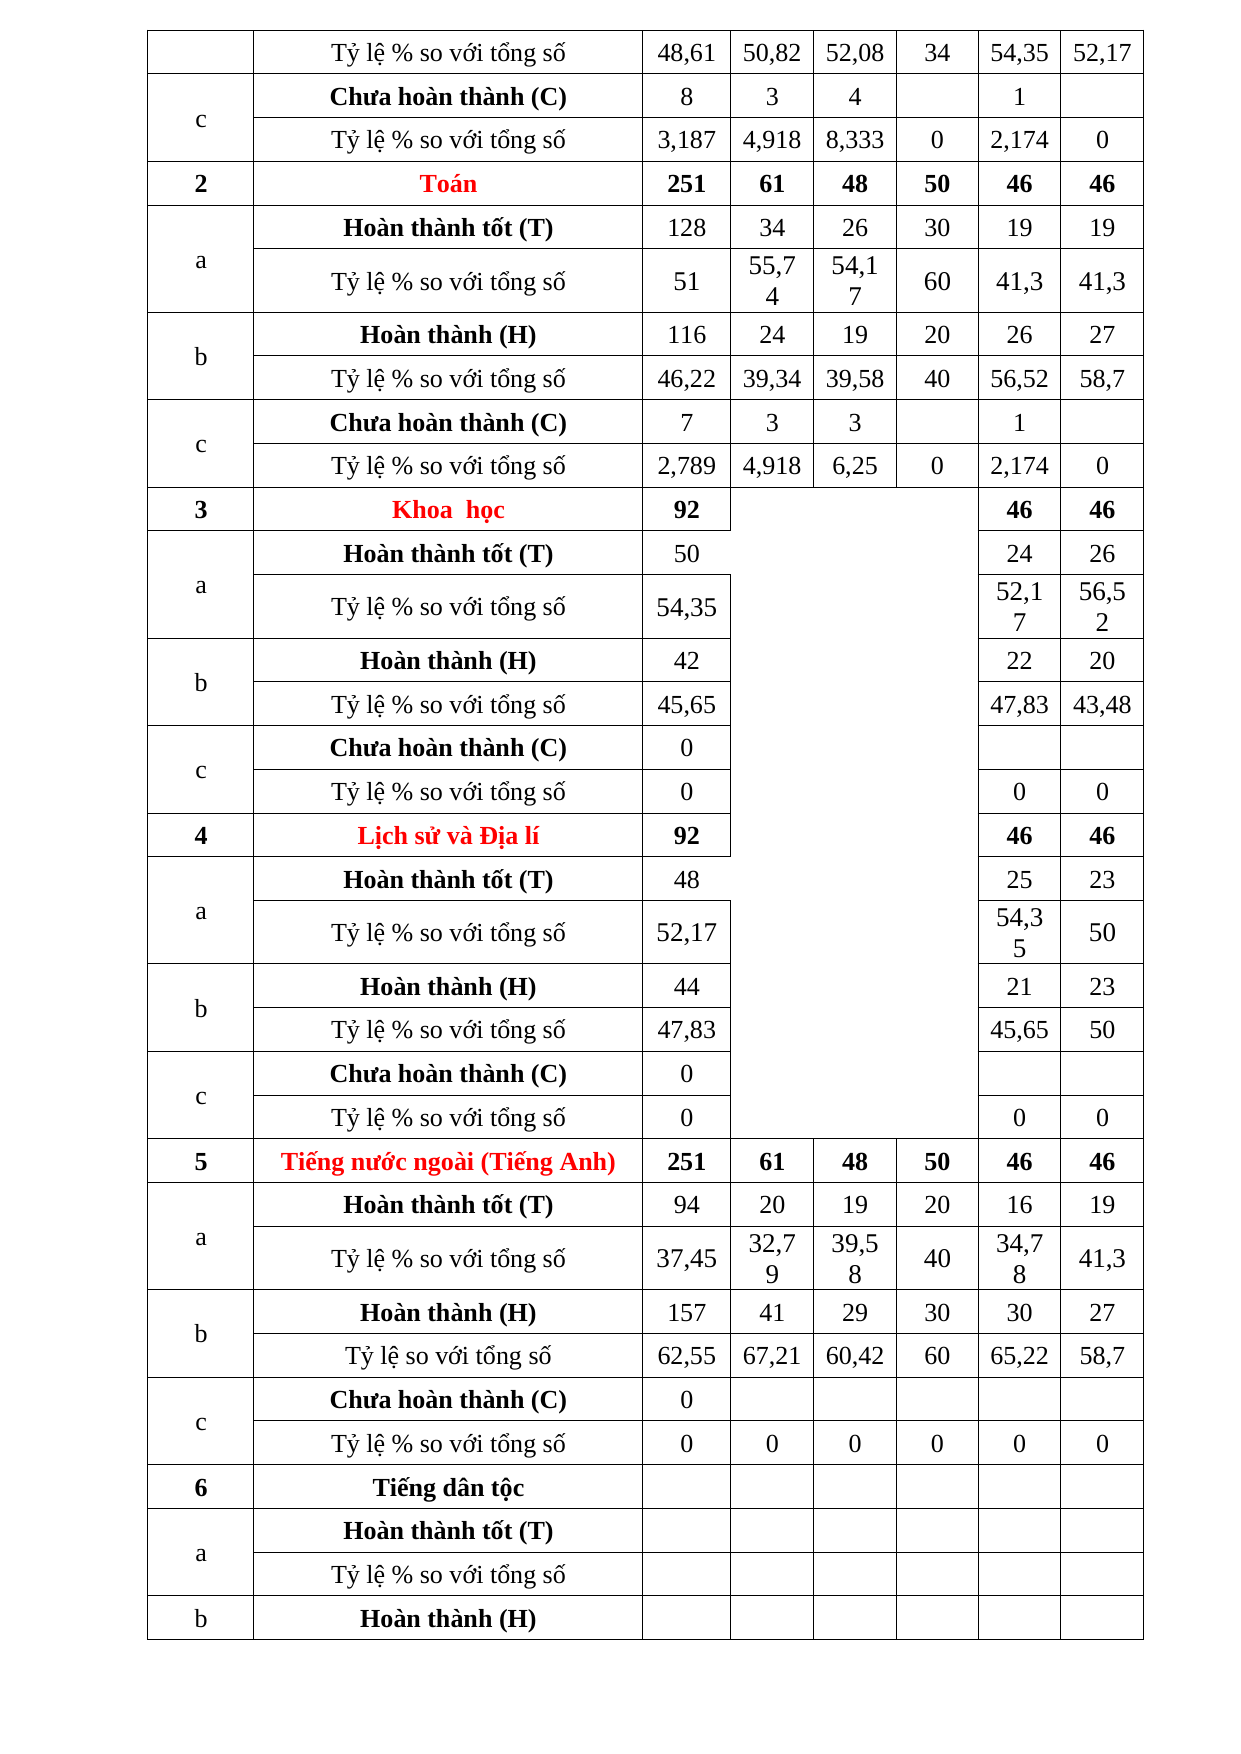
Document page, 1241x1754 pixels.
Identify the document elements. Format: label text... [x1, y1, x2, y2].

table_cell 61 [731, 1139, 813, 1182]
table_cell [897, 1465, 978, 1508]
table_cell 0 [643, 1096, 730, 1138]
table_cell Tỷ lệ % so với tổng số [254, 682, 642, 725]
table_cell 41,3 [979, 249, 1060, 312]
table_cell 4,918 [731, 118, 813, 161]
table_cell [979, 1553, 1060, 1595]
table_cell [643, 1465, 730, 1508]
table_cell 46 [1061, 1139, 1143, 1182]
table_cell 0 [897, 444, 978, 487]
table_cell Tỷ lệ % so với tổng số [254, 356, 642, 399]
table_cell 50,82 [731, 31, 813, 73]
table_cell Hoàn thành (H) [254, 313, 642, 355]
table_cell 8,333 [814, 118, 896, 161]
table_cell 58,7 [1061, 1334, 1143, 1377]
table_cell [1061, 1596, 1143, 1639]
table_cell 46 [979, 814, 1060, 856]
table_cell [897, 74, 978, 117]
table_cell 0 [979, 1421, 1060, 1464]
table_cell 3 [731, 74, 813, 117]
table_cell 7 [643, 400, 730, 443]
table_cell c [148, 400, 253, 487]
table_cell 65,22 [979, 1334, 1060, 1377]
table_cell 6,25 [814, 444, 896, 487]
table_cell 4 [814, 74, 896, 117]
table_cell [897, 1553, 978, 1595]
table_cell 48,61 [643, 31, 730, 73]
table_cell Tiếng dân tộc [254, 1465, 642, 1508]
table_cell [254, 31, 642, 73]
table_cell 2 [148, 162, 253, 204]
table_cell 19 [1061, 206, 1143, 248]
table_cell Chưa hoàn thành (C) [254, 1378, 642, 1420]
table_cell 46,22 [643, 356, 730, 399]
table_cell [814, 1596, 896, 1639]
table_cell [731, 488, 978, 1138]
table_cell 0 [897, 1421, 978, 1464]
table_cell [979, 726, 1060, 769]
table_cell 41,3 [1061, 249, 1143, 312]
table_cell Chưa hoàn thành (C) [254, 726, 642, 769]
table_cell 62,55 [643, 1334, 730, 1377]
table_cell 20 [1061, 639, 1143, 681]
table_cell 50 [1061, 1008, 1143, 1051]
table_cell 5 [148, 1139, 253, 1182]
table_cell 50 [897, 162, 978, 204]
table_cell a [148, 531, 253, 637]
table_cell 0 [643, 1052, 730, 1094]
table_cell [731, 1509, 813, 1552]
table_cell [643, 1509, 730, 1552]
table_cell 41 [731, 1290, 813, 1333]
table_cell b [148, 964, 253, 1051]
table_cell 8 [643, 74, 730, 117]
table_cell 58,7 [1061, 356, 1143, 399]
table_cell 0 [1061, 1096, 1143, 1138]
table_cell Chưa hoàn thành (C) [254, 74, 642, 117]
table_cell 54,17 [814, 249, 896, 312]
table_cell 4,918 [731, 444, 813, 487]
table_cell Hoàn thành (H) [254, 964, 642, 1007]
table_cell 2,789 [643, 444, 730, 487]
table_cell 157 [643, 1290, 730, 1333]
table_cell Hoàn thành tốt (T) [254, 1509, 642, 1552]
table_cell Tỷ lệ % so với tổng số [254, 444, 642, 487]
table_cell 60,42 [814, 1334, 896, 1377]
table_cell [897, 400, 978, 443]
table_cell Hoàn thành (H) [254, 639, 642, 681]
table_cell 20 [897, 313, 978, 355]
table_cell 27 [1061, 1290, 1143, 1333]
table_cell 94 [643, 1183, 730, 1226]
table_cell 19 [814, 1183, 896, 1226]
table_cell 44 [643, 964, 730, 1007]
table_cell Hoàn thành tốt (T) [254, 1183, 642, 1226]
table_cell 50 [1061, 901, 1143, 963]
table_cell c [148, 74, 253, 161]
table_cell 21 [979, 964, 1060, 1007]
table_cell 40 [897, 356, 978, 399]
table_cell b [148, 31, 253, 73]
table_cell 1 [979, 74, 1060, 117]
table_cell c [148, 1378, 253, 1464]
table_cell 67,21 [731, 1334, 813, 1377]
table_cell 128 [643, 206, 730, 248]
table_cell 24 [979, 531, 1060, 574]
table_cell 54,35 [979, 901, 1060, 963]
table_cell 46 [979, 1139, 1060, 1182]
table_cell 1 [979, 400, 1060, 443]
table_cell 56,52 [1061, 575, 1143, 637]
table_cell a [148, 206, 253, 312]
table_cell [897, 1596, 978, 1639]
table_cell [1061, 1052, 1143, 1094]
table_cell 26 [814, 206, 896, 248]
table_cell 0 [1061, 118, 1143, 161]
table_cell c [148, 726, 253, 812]
table_cell 60 [897, 249, 978, 312]
table_cell 0 [814, 1421, 896, 1464]
table_cell a [148, 857, 253, 963]
table_cell Chưa hoàn thành (C) [254, 1052, 642, 1094]
table_cell [979, 1509, 1060, 1552]
table_cell 3 [731, 400, 813, 443]
table_cell 30 [897, 206, 978, 248]
table_cell 251 [643, 162, 730, 204]
table_cell 50 [643, 531, 731, 574]
table_cell 50 [897, 1139, 978, 1182]
table_cell 19 [979, 206, 1060, 248]
table_cell 56,52 [979, 356, 1060, 399]
table_cell [897, 1378, 978, 1420]
table_cell 24 [731, 313, 813, 355]
table_cell a [148, 1183, 253, 1289]
table_cell 116 [643, 313, 730, 355]
table_cell Toán [254, 162, 642, 204]
table_cell a [148, 1509, 253, 1595]
table_cell Lịch sử và Địa lí [254, 814, 642, 856]
table_cell 19 [1061, 1183, 1143, 1226]
table_cell 54,35 [643, 575, 730, 637]
table_cell 0 [897, 118, 978, 161]
table_cell 0 [1061, 444, 1143, 487]
table_cell 20 [897, 1183, 978, 1226]
table_cell b [148, 639, 253, 725]
table_cell [814, 1378, 896, 1420]
table_cell 34 [897, 31, 978, 73]
table_cell Tỷ lệ so với tổng số [254, 1334, 642, 1377]
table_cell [254, 118, 642, 161]
table_cell Tỷ lệ % so với tổng số [254, 770, 642, 812]
table_cell Tỷ lệ % so với tổng số [254, 1421, 642, 1464]
table_cell Khoa học [254, 488, 642, 530]
table_cell 0 [979, 770, 1060, 812]
table_cell 2,174 [979, 118, 1060, 161]
table_cell 54,35 [979, 31, 1060, 73]
table_cell [1061, 726, 1143, 769]
table_cell 6 [148, 1465, 253, 1508]
table_cell Hoàn thành (H) [254, 1596, 642, 1639]
table_cell [1061, 1509, 1143, 1552]
table_cell 34,78 [979, 1227, 1060, 1289]
table_cell 39,58 [814, 1227, 896, 1289]
table_cell 0 [643, 726, 730, 769]
table_cell 251 [643, 1139, 730, 1182]
table_cell 0 [643, 1421, 730, 1464]
table_cell 46 [1061, 162, 1143, 204]
table_cell 23 [1061, 857, 1143, 900]
table_cell [814, 1553, 896, 1595]
table_cell [731, 1378, 813, 1420]
table_cell 23 [1061, 964, 1143, 1007]
table_cell 48 [814, 162, 896, 204]
table_cell 52,08 [814, 31, 896, 73]
table_cell 19 [814, 313, 896, 355]
table_cell 30 [979, 1290, 1060, 1333]
table_cell Tỷ lệ % so với tổng số [254, 901, 642, 963]
table_cell 22 [979, 639, 1060, 681]
table_cell 26 [979, 313, 1060, 355]
table_cell 32,79 [731, 1227, 813, 1289]
table_cell 4 [148, 814, 253, 856]
table_cell 3 [814, 400, 896, 443]
table_cell Hoàn thành tốt (T) [254, 531, 642, 574]
table_cell [1061, 74, 1143, 117]
table_cell Tỷ lệ % so với tổng số [254, 249, 642, 312]
table_cell 0 [1061, 770, 1143, 812]
table_cell 25 [979, 857, 1060, 900]
table_cell Hoàn thành tốt (T) [254, 857, 642, 900]
table_cell 0 [979, 1096, 1060, 1138]
table_cell 0 [1061, 1421, 1143, 1464]
table_cell 39,34 [731, 356, 813, 399]
table_cell 46 [979, 162, 1060, 204]
table_cell [1061, 400, 1143, 443]
table_cell 55,74 [731, 249, 813, 312]
table_cell c [148, 1052, 253, 1138]
table_cell 46 [1061, 814, 1143, 856]
table_cell [731, 1553, 813, 1595]
table_cell 43,48 [1061, 682, 1143, 725]
table_cell Tỷ lệ % so với tổng số [254, 1553, 642, 1595]
table_cell 0 [731, 1421, 813, 1464]
table_cell 52,17 [979, 575, 1060, 637]
table_cell b [148, 313, 253, 399]
table_cell [731, 1465, 813, 1508]
table_cell 26 [1061, 531, 1143, 574]
table_cell 29 [814, 1290, 896, 1333]
table_cell [979, 1465, 1060, 1508]
table_cell 3 [148, 488, 253, 530]
table_cell 48 [643, 857, 731, 900]
table_cell 61 [731, 162, 813, 204]
table_cell 37,45 [643, 1227, 730, 1289]
table_cell 52,17 [643, 901, 730, 963]
table_cell 0 [643, 770, 730, 812]
table_cell 47,83 [979, 682, 1060, 725]
table_cell 16 [979, 1183, 1060, 1226]
table_cell [979, 1378, 1060, 1420]
table_cell 46 [1061, 488, 1143, 530]
table_cell [1061, 1553, 1143, 1595]
table_cell 39,58 [814, 356, 896, 399]
table_cell [814, 1509, 896, 1552]
table_cell [814, 1465, 896, 1508]
table_cell Hoàn thành (H) [254, 1290, 642, 1333]
table_cell [1061, 1378, 1143, 1420]
table_cell 27 [1061, 313, 1143, 355]
table_cell 51 [643, 249, 730, 312]
table_cell Hoàn thành tốt (T) [254, 206, 642, 248]
table_cell 45,65 [643, 682, 730, 725]
table_cell Tỷ lệ % so với tổng số [254, 575, 642, 637]
table_cell 46 [979, 488, 1060, 530]
table_cell 30 [897, 1290, 978, 1333]
table_cell [643, 1596, 730, 1639]
table_cell 92 [643, 814, 730, 856]
table_cell 60 [897, 1334, 978, 1377]
table_cell [1061, 1465, 1143, 1508]
table_cell Tiếng nước ngoài (Tiếng Anh) [254, 1139, 642, 1182]
table_cell 42 [643, 639, 730, 681]
table_cell Chưa hoàn thành (C) [254, 400, 642, 443]
table_cell Tỷ lệ % so với tổng số [254, 1096, 642, 1138]
table_cell [979, 1596, 1060, 1639]
table_cell 47,83 [643, 1008, 730, 1051]
table_cell [731, 1596, 813, 1639]
table_cell 45,65 [979, 1008, 1060, 1051]
table_cell 48 [814, 1139, 896, 1182]
table_cell 3,187 [643, 118, 730, 161]
table_cell [897, 1509, 978, 1552]
table_cell 2,174 [979, 444, 1060, 487]
table_cell [643, 1553, 730, 1595]
table_cell b [148, 1596, 253, 1639]
table_cell 34 [731, 206, 813, 248]
table_cell Tỷ lệ % so với tổng số [254, 1008, 642, 1051]
table_cell 40 [897, 1227, 978, 1289]
table_cell 41,3 [1061, 1227, 1143, 1289]
table_cell 92 [643, 488, 730, 530]
table_cell [979, 1052, 1060, 1094]
table_cell 52,17 [1061, 31, 1143, 73]
table_cell 20 [731, 1183, 813, 1226]
table_cell Tỷ lệ % so với tổng số [254, 1227, 642, 1289]
table_cell b [148, 1290, 253, 1377]
table_cell 0 [643, 1378, 730, 1420]
